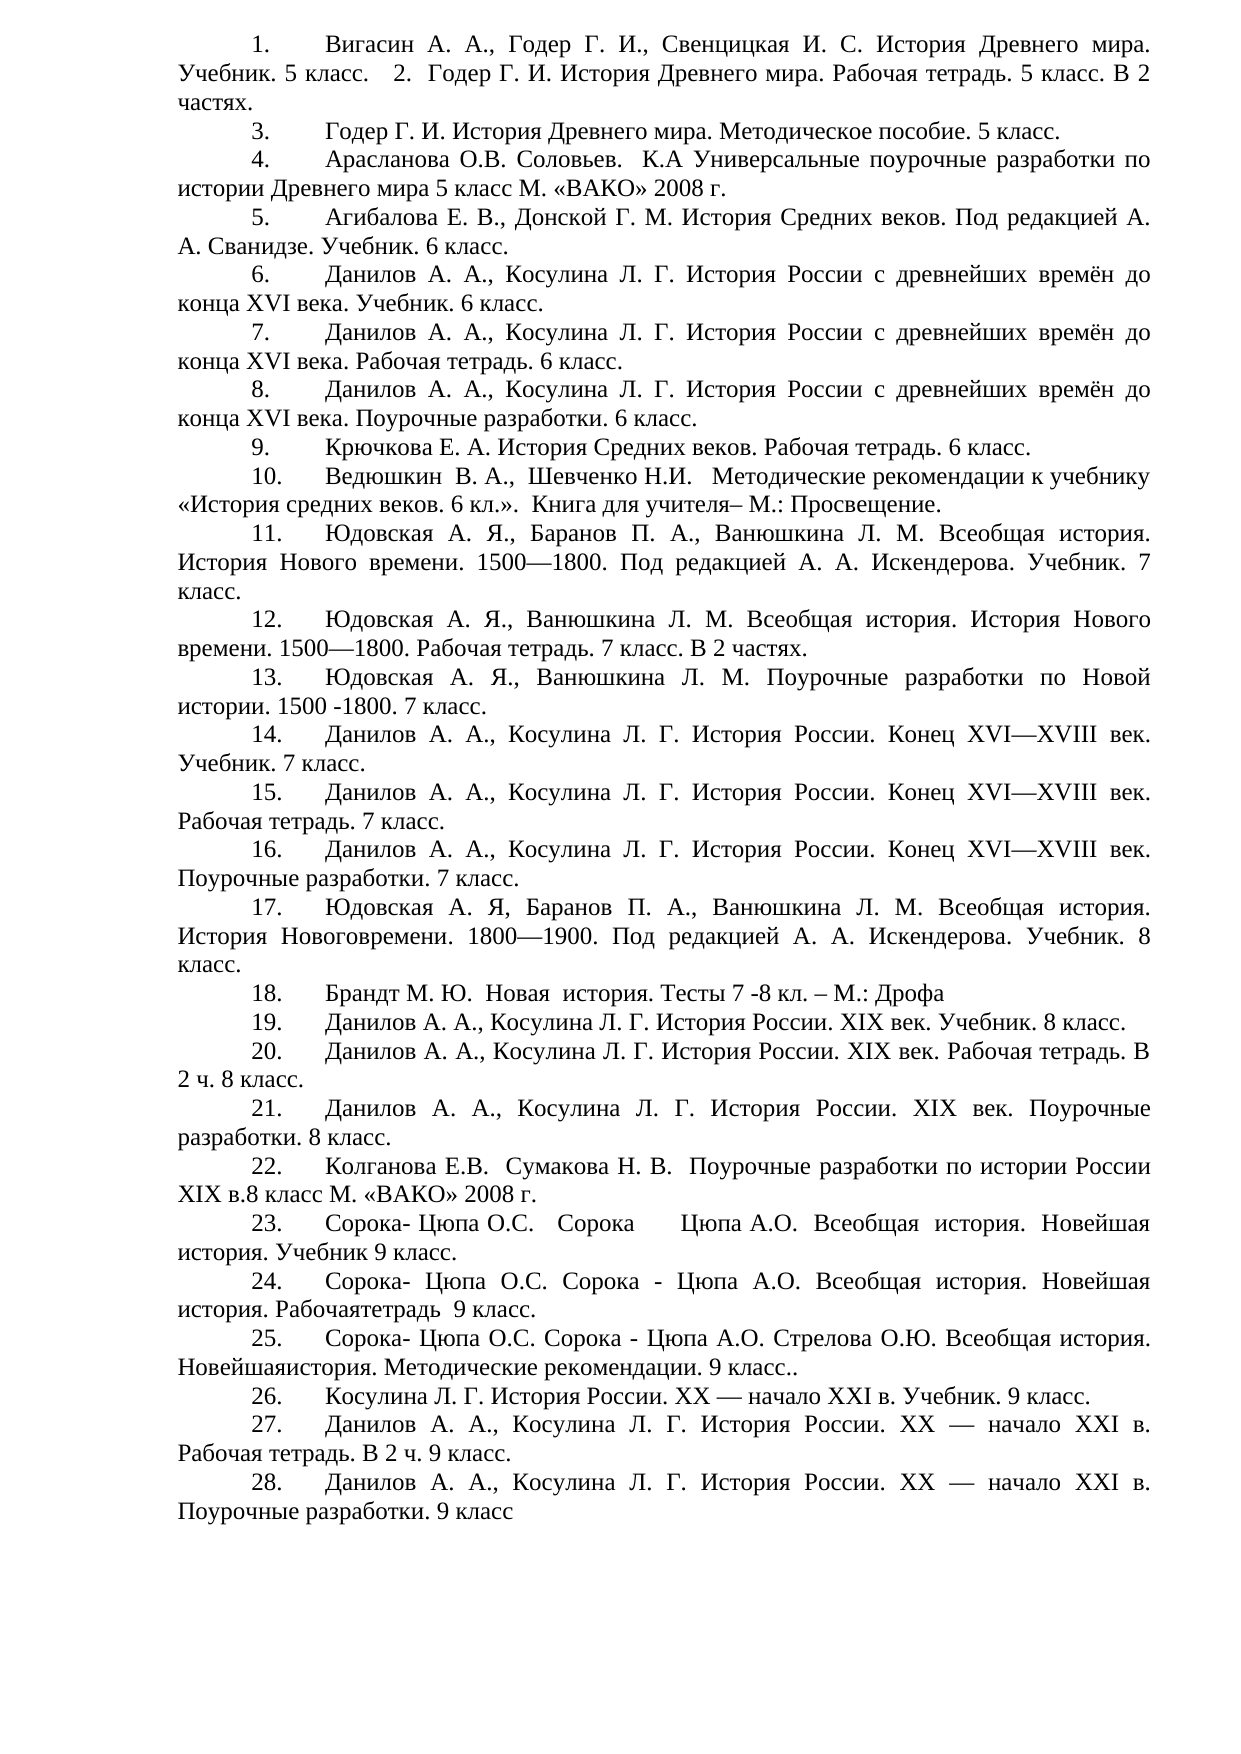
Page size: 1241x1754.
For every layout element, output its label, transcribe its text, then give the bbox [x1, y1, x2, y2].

text 10. Ведюшкин В. А., Шевченко Н.И. Методические рекомендации к учебнику «История средних веков. 6 кл.». Книга для учителя– М.: Просвещение. [177, 461, 1152, 518]
text 20. Данилов А. А., Косулина Л. Г. История России. XIX век. Рабочая тетрадь. В 2 ч. 8 класс. [177, 1036, 1152, 1093]
text 15. Данилов А. А., Косулина Л. Г. История России. Конец XVI—XVIII век. Рабочая тетрадь. 7 класс. [177, 777, 1152, 834]
text 26. Косулина Л. Г. История России. XX — начало XXI в. Учебник. 9 класс. [177, 1381, 1152, 1409]
text 18. Брандт М. Ю. Новая история. Тесты 7 -8 кл. – М.: Дрофа [177, 978, 1152, 1007]
text 17. Юдовская А. Я, Баранов П. А., Ванюшкина Л. М. Всеобщая история. История Новоговремени. 1800—1900. Под редакцией А. А. Искендерова. Учебник. 8 класс. [177, 892, 1152, 978]
text 25. Сорока- Цюпа О.С. Сорока - Цюпа А.О. Стрелова О.Ю. Всеобщая история. Новейшаяистория. Методические рекомендации. 9 класс.. [177, 1323, 1152, 1381]
text 13. Юдовская А. Я., Ванюшкина Л. М. Поурочные разработки по Новой истории. 1500 -1800. 7 класс. [177, 662, 1152, 719]
text 1. Вигасин А. А., Годер Г. И., Свенцицкая И. С. История Древнего мира. Учебник. 5 класс. 2. Годер Г. И. История Древнего мира. Рабочая тетрадь. 5 класс. В 2 частях. [177, 29, 1152, 116]
text 12. Юдовская А. Я., Ванюшкина Л. М. Всеобщая история. История Нового времени. 1500—1800. Рабочая тетрадь. 7 класс. В 2 частях. [177, 604, 1152, 662]
text 5. Агибалова Е. В., Донской Г. М. История Средних веков. Под редакцией А. А. Сванидзе. Учебник. 6 класс. [177, 202, 1152, 259]
text 6. Данилов А. А., Косулина Л. Г. История России с древнейших времён до конца XVI века. Учебник. 6 класс. [177, 259, 1152, 317]
text 21. Данилов А. А., Косулина Л. Г. История России. XIX век. Поурочные разработки. 8 класс. [177, 1093, 1152, 1151]
text 3. Годер Г. И. История Древнего мира. Методическое пособие. 5 класс. [177, 116, 1152, 144]
text 28. Данилов А. А., Косулина Л. Г. История России. XX — начало XXI в. Поурочные разработки. 9 класс [177, 1467, 1152, 1524]
text 19. Данилов А. А., Косулина Л. Г. История России. XIX век. Учебник. 8 класс. [177, 1007, 1152, 1036]
text 8. Данилов А. А., Косулина Л. Г. История России с древнейших времён до конца XVI века. Поурочные разработки. 6 класс. [177, 374, 1152, 432]
text 11. Юдовская А. Я., Баранов П. А., Ванюшкина Л. М. Всеобщая история. История Нового времени. 1500—1800. Под редакцией А. А. Искендерова. Учебник. 7 класс. [177, 518, 1152, 604]
text 4. Арасланова О.В. Соловьев. К.А Универсальные поурочные разработки по истории Древнего мира 5 класс М. «ВАКО» 2008 г. [177, 144, 1152, 202]
text 14. Данилов А. А., Косулина Л. Г. История России. Конец XVI—XVIII век. Учебник. 7 класс. [177, 719, 1152, 777]
text 9. Крючкова Е. А. История Средних веков. Рабочая тетрадь. 6 класс. [177, 432, 1152, 461]
text 24. Сорока- Цюпа О.С. Сорока - Цюпа А.О. Всеобщая история. Новейшая история. Рабочаятетрадь 9 класс. [177, 1266, 1152, 1323]
text 23. Сорока- Цюпа О.С. Сорока Цюпа А.О. Всеобщая история. Новейшая история. Учебник 9 класс. [177, 1208, 1152, 1266]
text 22. Колганова Е.В. Сумакова Н. В. Поурочные разработки по истории России XIX в.8 класс М. «ВАКО» 2008 г. [177, 1151, 1152, 1208]
text 7. Данилов А. А., Косулина Л. Г. История России с древнейших времён до конца XVI века. Рабочая тетрадь. 6 класс. [177, 317, 1152, 374]
text 27. Данилов А. А., Косулина Л. Г. История России. XX — начало XXI в. Рабочая тетрадь. В 2 ч. 9 класс. [177, 1409, 1152, 1467]
text 16. Данилов А. А., Косулина Л. Г. История России. Конец XVI—XVIII век. Поурочные разработки. 7 класс. [177, 834, 1152, 892]
